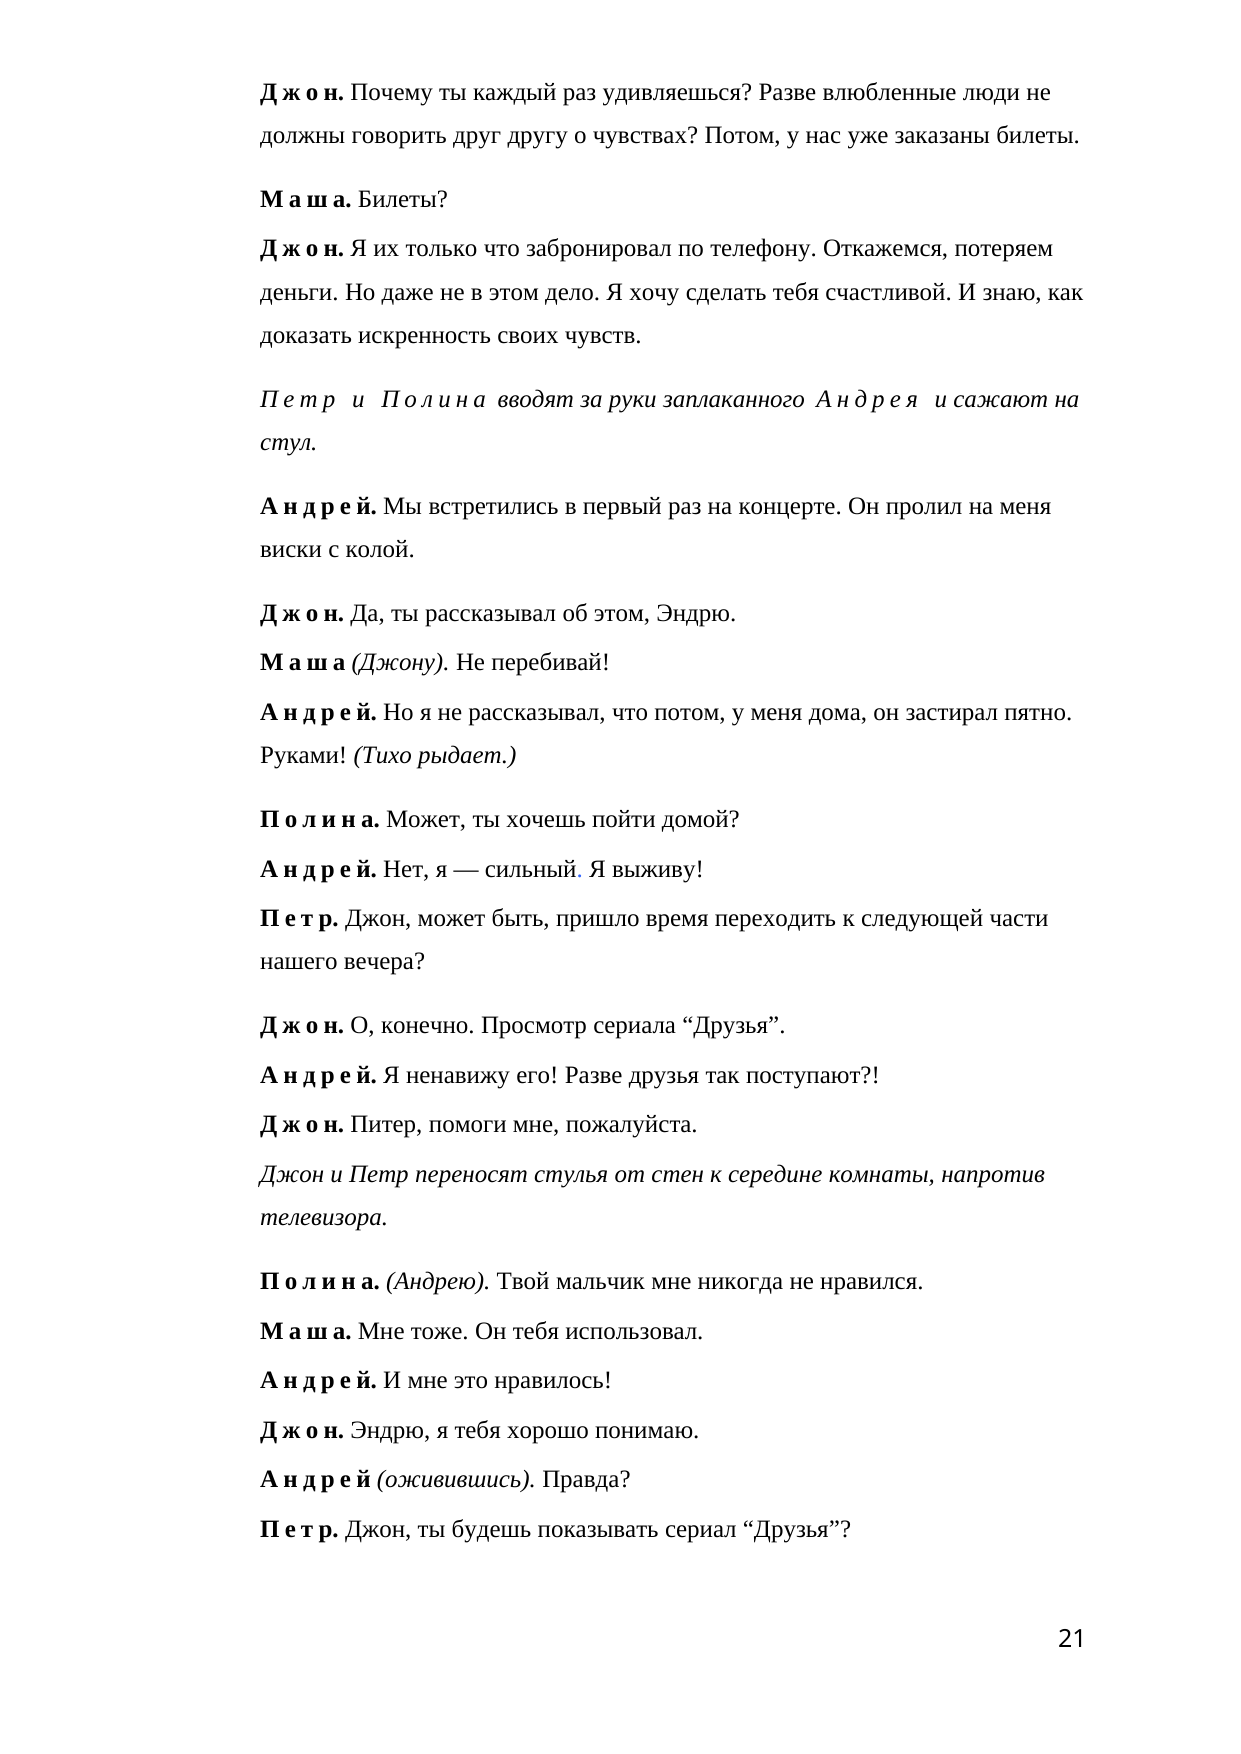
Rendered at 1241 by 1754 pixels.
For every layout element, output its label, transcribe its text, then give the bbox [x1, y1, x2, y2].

text Маша. Билеты? [260, 184, 1087, 213]
text Петр и Полина вводят за руки заплаканного Андрея и сажают на стул. [260, 384, 1087, 456]
text Маша (Джону). Не перебивай! [260, 647, 1087, 676]
text Джон. Питер, помоги мне, пожалуйста. [260, 1109, 1087, 1138]
text Андрей. Но я не рассказывал, что потом, у меня дома, он застирал пятно. Руками! (Тихо рыдает.) [260, 697, 1087, 769]
text Андрей. Нет, я — сильный. Я выживу! [260, 854, 1087, 882]
text Джон. Да, ты рассказывал об этом, Эндрю. [260, 598, 1087, 627]
text Андрей (оживившись). Правда? [260, 1464, 1087, 1493]
text Полина. Может, ты хочешь пойти домой? [260, 804, 1087, 833]
text Джон. Эндрю, я тебя хорошо понимаю. [260, 1415, 1087, 1444]
text Маша. Мне тоже. Он тебя использовал. [260, 1316, 1087, 1344]
text Джон. Почему ты каждый раз удивляешься? Разве влюбленные люди не должны говорить друг другу о чувствах? Потом, у нас уже заказаны билеты. [260, 77, 1087, 149]
text Джон. Я их только что забронировал по телефону. Откажемся, потеряем деньги. Но даже не в этом дело. Я хочу сделать тебя счастливой. И знаю, как доказать искренность своих чувств. [260, 233, 1087, 348]
text Полина. (Андрею). Твой мальчик мне никогда не нравился. [260, 1266, 1087, 1295]
text Андрей. Я ненавижу его! Разве друзья так поступают?! [260, 1060, 1087, 1089]
text Петр. Джон, ты будешь показывать сериал “Друзья”? [260, 1514, 1087, 1543]
text Андрей. Мы встретились в первый раз на концерте. Он пролил на меня виски с колой. [260, 491, 1087, 563]
text Джон и Петр переносят стулья от стен к середине комнаты, напротив телевизора. [260, 1159, 1087, 1231]
text Джон. О, конечно. Просмотр сериала “Друзья”. [260, 1010, 1087, 1039]
text Андрей. И мне это нравилось! [260, 1365, 1087, 1394]
text Петр. Джон, может быть, пришло время переходить к следующей части нашего вечера? [260, 903, 1087, 975]
